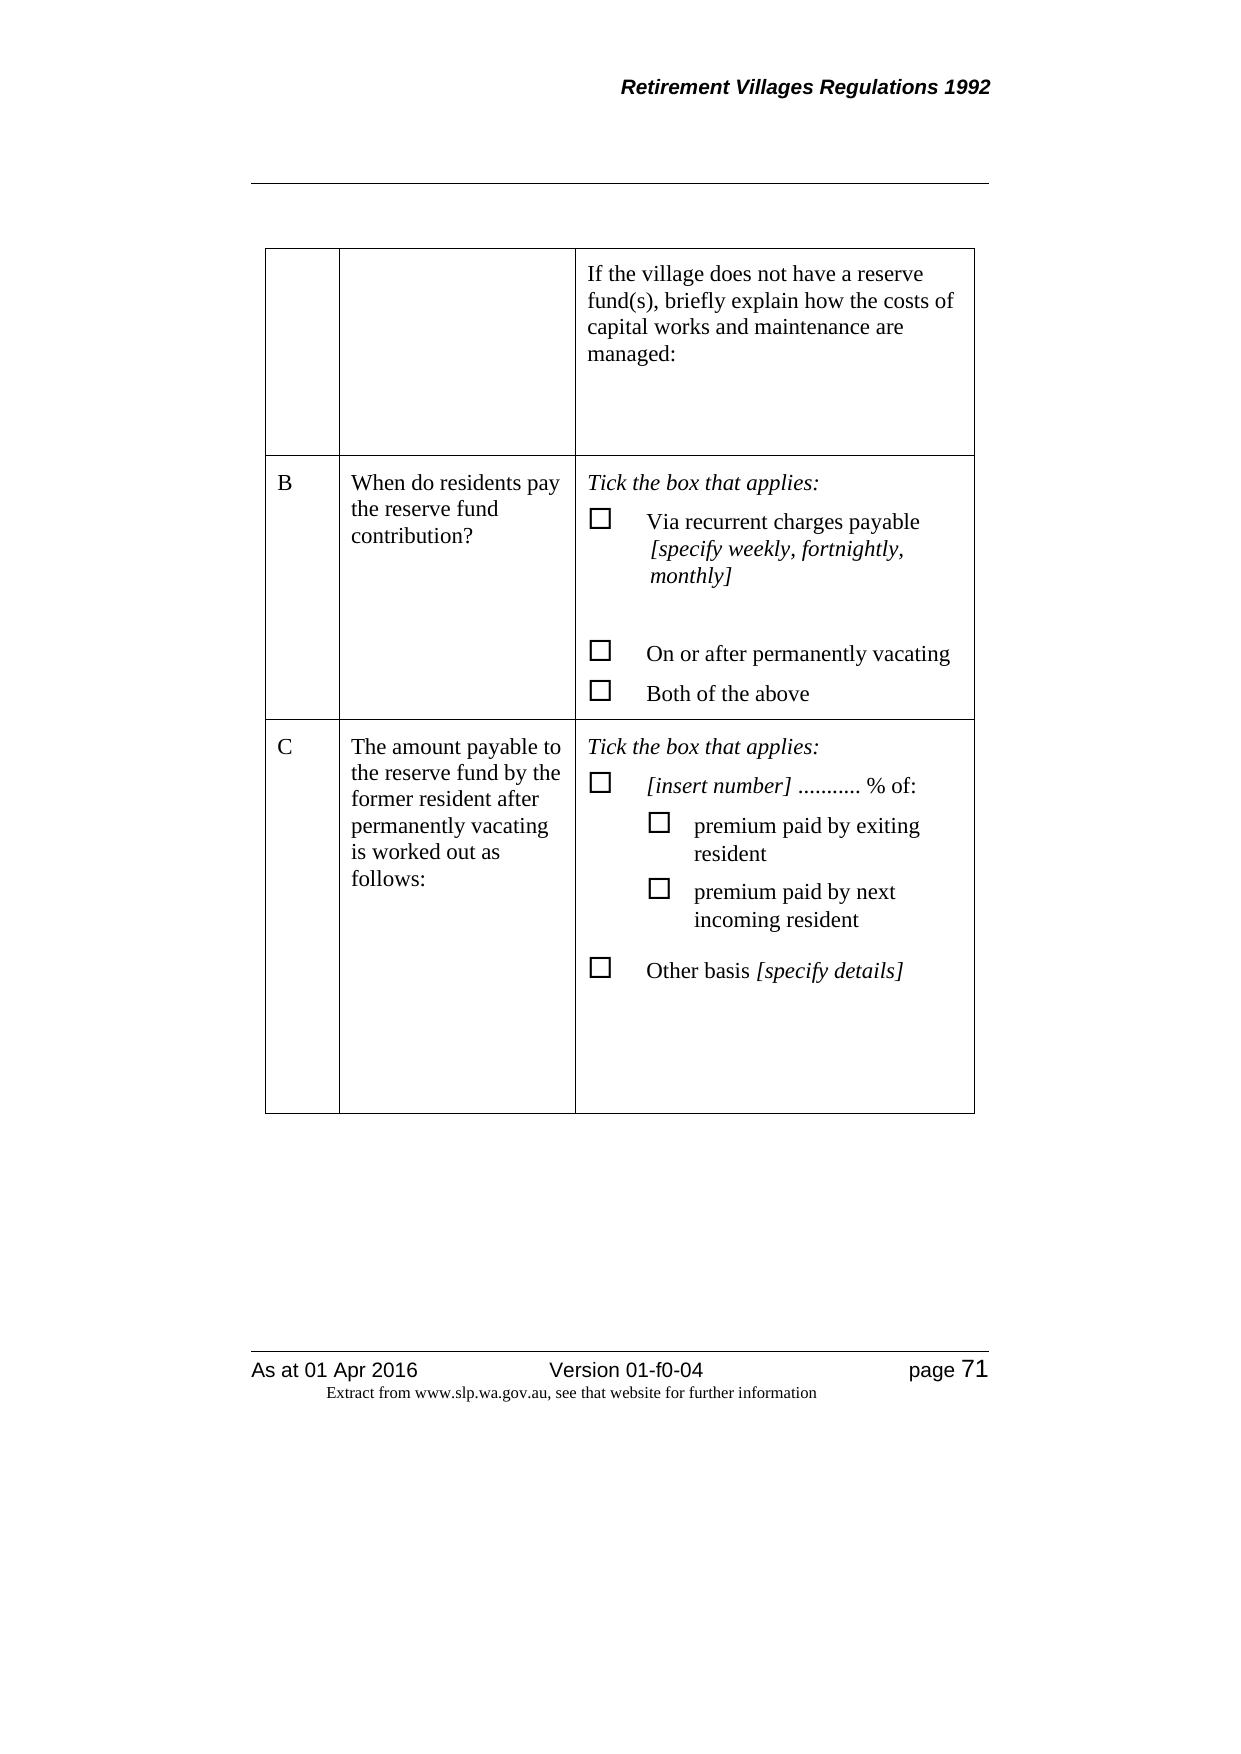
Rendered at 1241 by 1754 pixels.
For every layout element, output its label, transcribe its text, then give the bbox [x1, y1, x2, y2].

table_cell The amount payable to the reserve fund by the former resident after permanently vacating is worked out as follows: [340, 720, 575, 944]
table_cell [340, 944, 575, 1113]
table_cell [266, 249, 339, 455]
table_cell Tick the box that applies: Via recurrent charges payable [specify weekly, fortnightly, monthly] On or after permanently vacating Both of the above [576, 456, 974, 719]
table_cell [266, 944, 339, 1113]
table_cell B [266, 456, 339, 719]
table_cell If the village does not have a reserve fund(s), briefly explain how the costs of capital works and maintenance are managed: [576, 249, 974, 455]
table_cell Tick the box that applies: [insert number] ........... % of: premium paid by exiting resident premium paid by next incoming resident [576, 720, 974, 944]
table_cell Other basis [specify details] [576, 944, 974, 1113]
table_cell When do residents pay the reserve fund contribution? [340, 456, 575, 719]
table_cell [340, 249, 575, 455]
table_cell C [266, 720, 339, 944]
